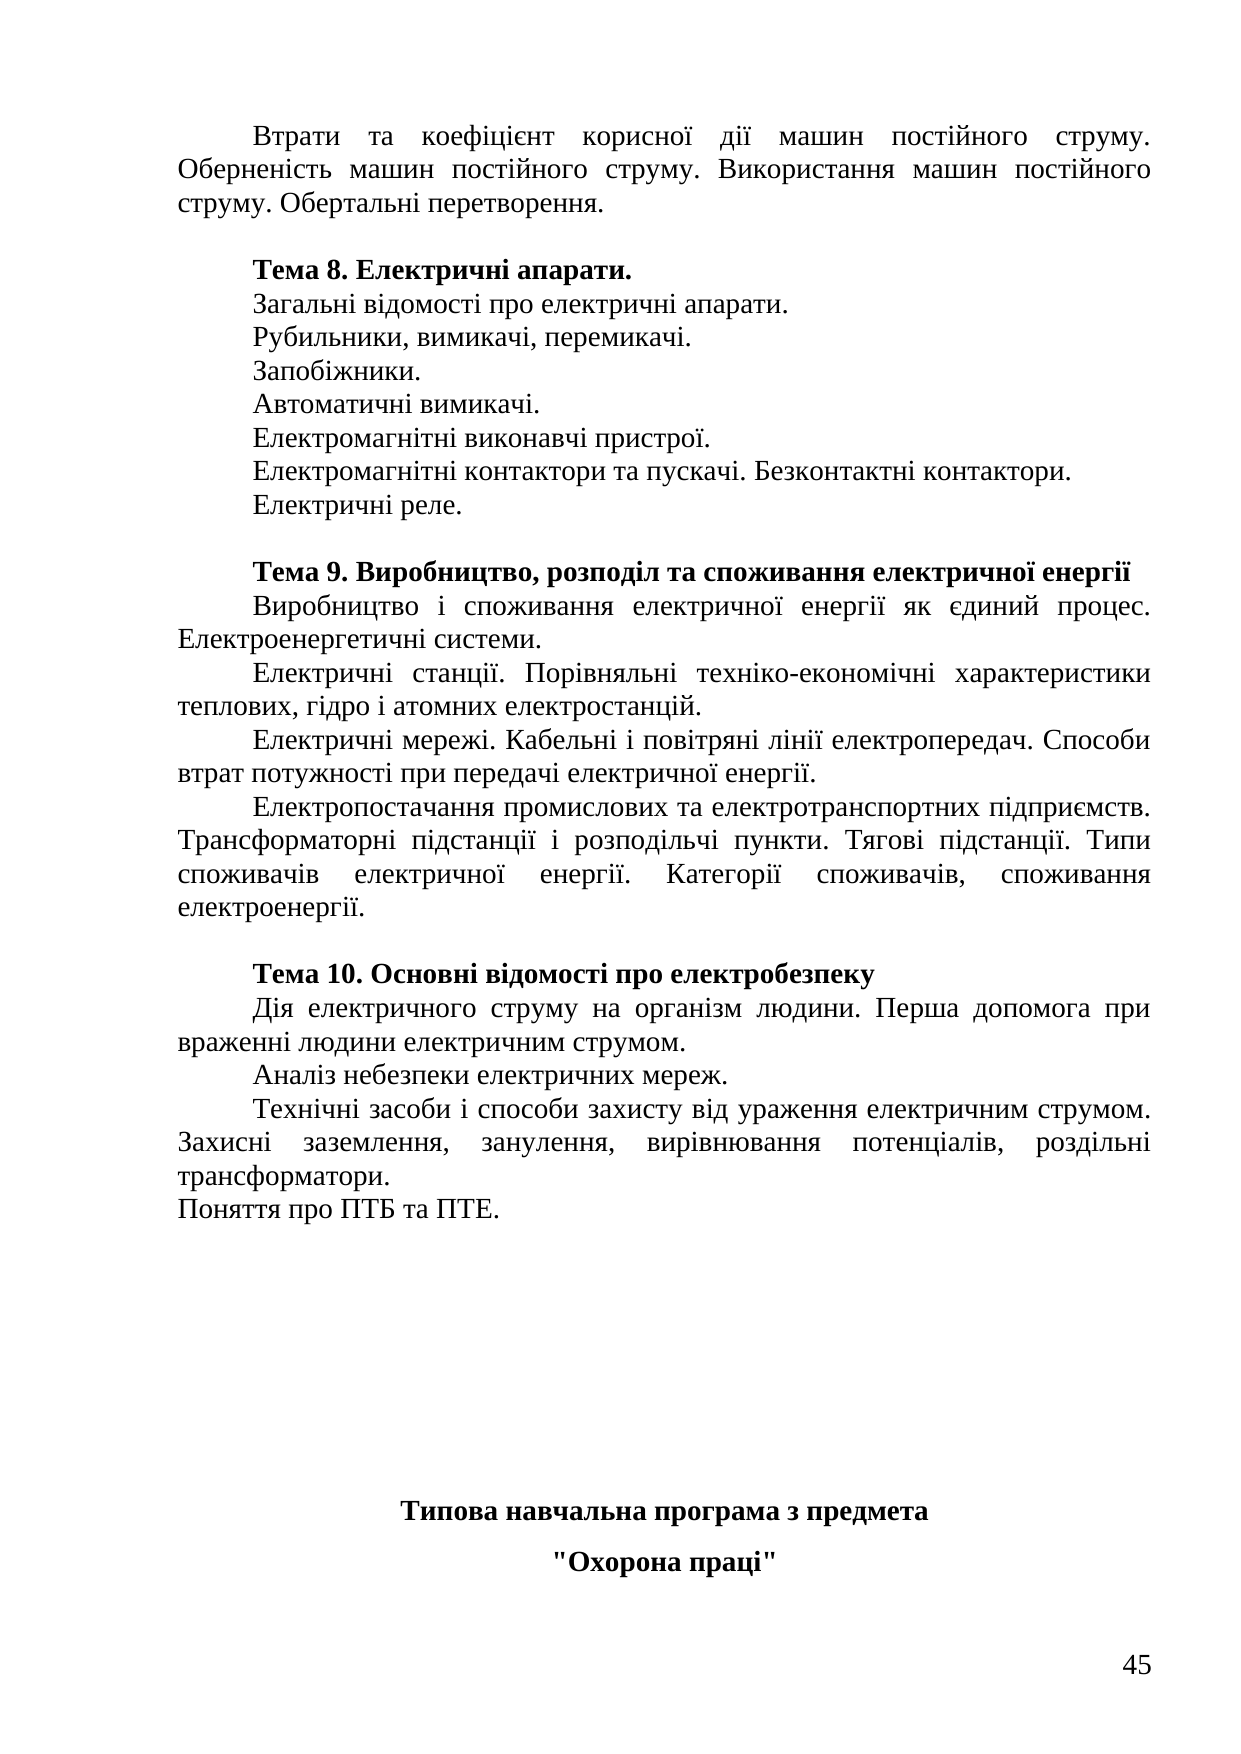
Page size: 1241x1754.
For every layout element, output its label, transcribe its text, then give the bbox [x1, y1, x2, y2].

text Електромагнітні виконавчі пристрої. [177, 420, 1152, 453]
text Електричні станції. Порівняльні техніко-економічні характеристики теплових, гідро і атомних електростанцій. [177, 655, 1152, 722]
text Електричні мережі. Кабельні і повітряні лінії електропередач. Способи втрат потужності при передачі електричної енергії. [177, 722, 1152, 789]
text Тема 8. Електричні апарати. [177, 252, 1152, 286]
text Типова навчальна програма з предмета [177, 1493, 1152, 1527]
text Технічні засоби і способи захисту від ураження електричним струмом. Захисні заземлення, занулення, вирівнювання потенціалів, роздільні трансформатори. [177, 1091, 1152, 1191]
text Запобіжники. [177, 353, 1152, 386]
text Дія електричного струму на організм людини. Перша допомога при враженні людини електричним струмом. [177, 990, 1152, 1057]
text Загальні відомості про електричні апарати. [177, 286, 1152, 319]
text Тема 9. Виробництво, розподіл та споживання електричної енергії [177, 554, 1152, 588]
text Поняття про ПТБ та ПТЕ. [177, 1191, 1152, 1225]
text Електромагнітні контактори та пускачі. Безконтактні контактори. [177, 453, 1152, 487]
text Аналіз небезпеки електричних мереж. [177, 1057, 1152, 1091]
text Рубильники, вимикачі, перемикачі. [177, 319, 1152, 353]
text Виробництво і споживання електричної енергії як єдиний процес. Електроенергетичні системи. [177, 588, 1152, 655]
text Тема 10. Основні відомості про електробезпеку [177, 957, 1152, 990]
text Втрати та коефіцієнт корисної дії машин постійного струму. Оберненість машин постійного струму. Використання машин постійного струму. Обертальні перетворення. [177, 118, 1152, 219]
text Електропостачання промислових та електротранспортних підприємств. Трансформаторні підстанції і розподільчі пункти. Тягові підстанції. Типи споживачів електричної енергії. Категорії споживачів, споживання електроенергії. [177, 789, 1152, 923]
text "Охорона праці" [177, 1544, 1152, 1577]
text Автоматичні вимикачі. [177, 386, 1152, 420]
text Електричні реле. [177, 487, 1152, 521]
